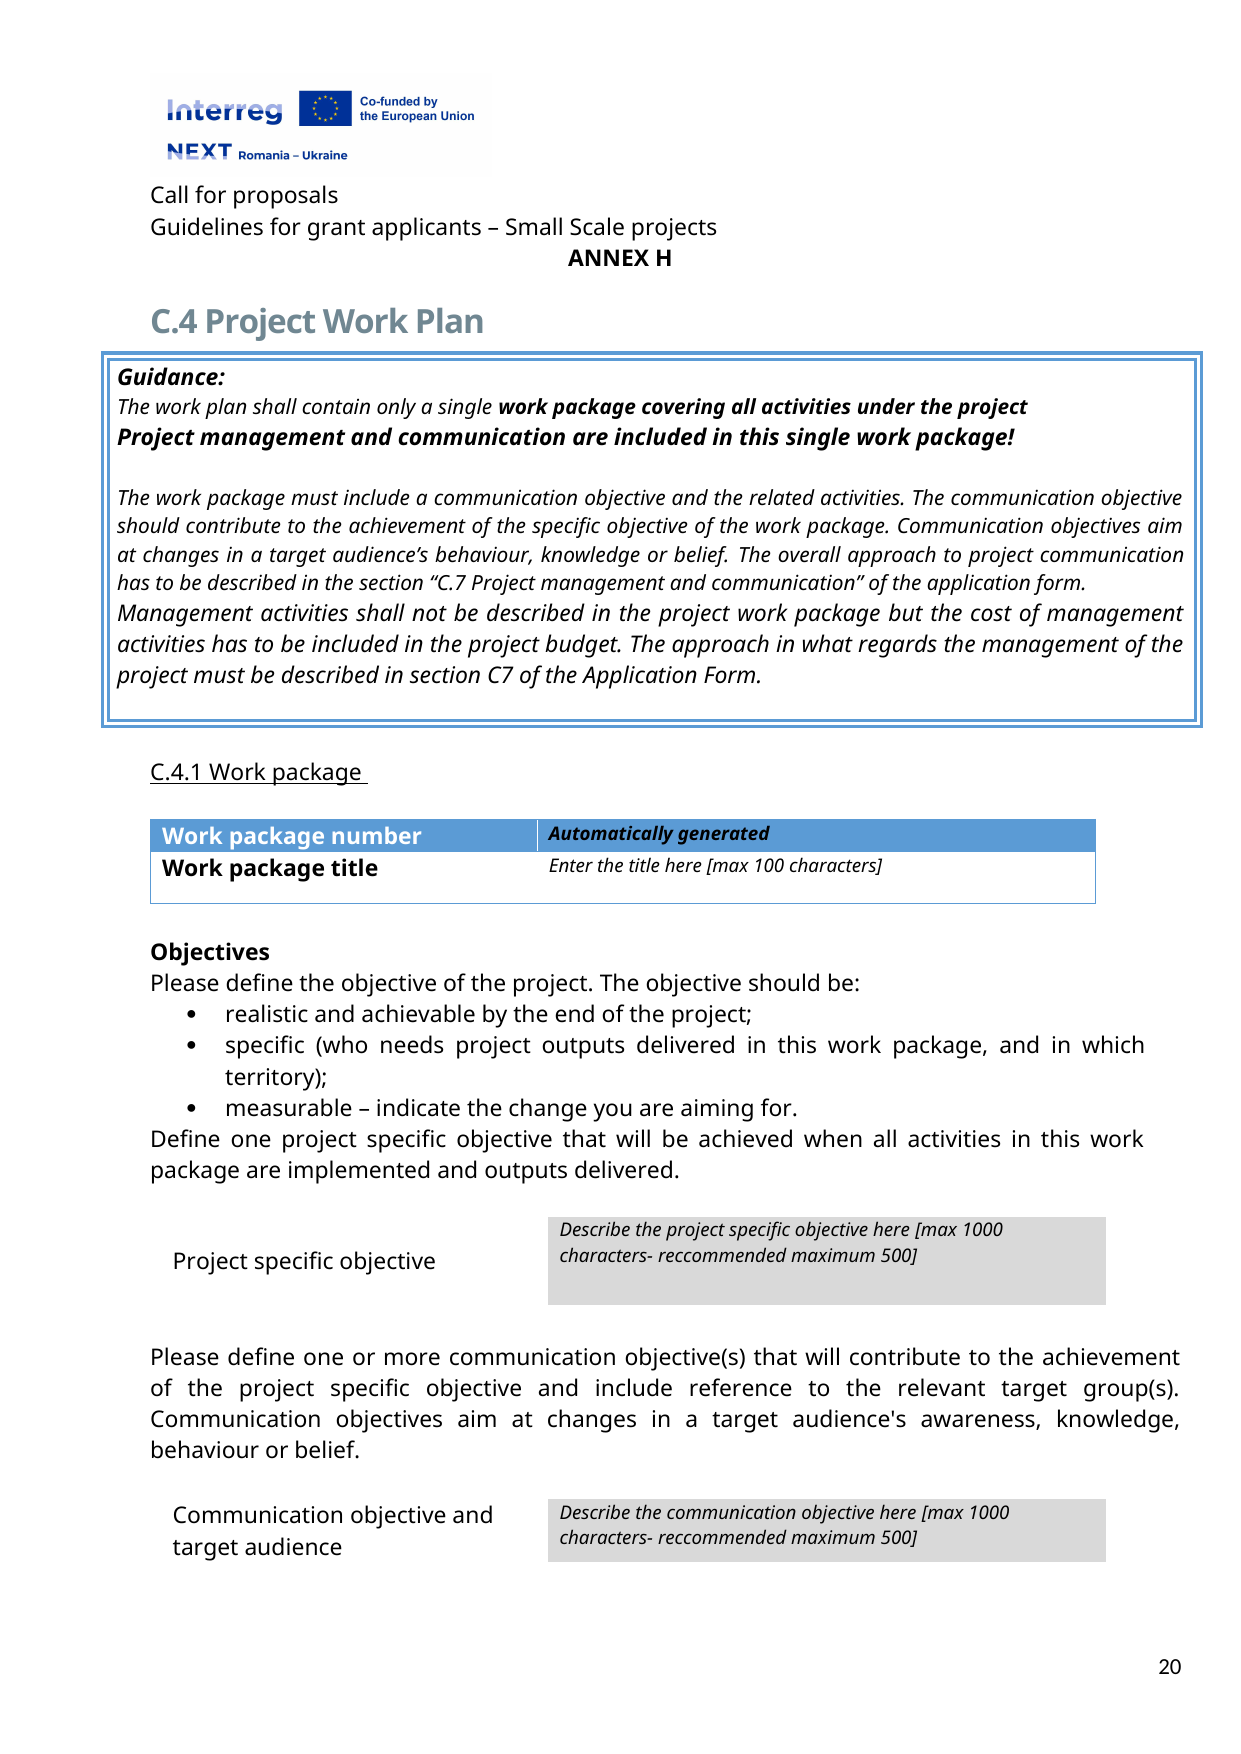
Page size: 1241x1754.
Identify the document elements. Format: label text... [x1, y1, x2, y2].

table_header Project specific objective [161, 1217, 548, 1305]
text C.4.1 Work package [150, 756, 1181, 787]
table_header Describe the communication objective here [max 1000 characters- reccommended maximum 500] [548, 1499, 1106, 1562]
table_cell Work package title [151, 852, 537, 903]
list specific (who needs project outputs delivered in this work package, and in which territory); [187, 1029, 1146, 1092]
text C.4 Project Work Plan [150, 298, 1181, 343]
text Objectives [150, 935, 1181, 967]
table_cell Enter the title here [max 100 characters] [538, 852, 1095, 903]
table_header Guidance: The work plan shall contain only a single work package covering all activities under the project Project management and communication are included in this single work package! The work package must include a communication objective and the related activities. The communication objective should contribute to the achievement of the specific objective of the work package. Communication objectives aim at changes in a target audience’s behaviour, knowledge or belief. The overall approach to project communication has to be described in the section “C.7 Project management and communication” of the application form. Management activities shall not be described in the project work package but the cost of management activities has to be included in the project budget. The approach in what regards the management of the project must be described in section C7 of the Application Form. [106, 355, 1198, 719]
table_header Automatically generated [538, 820, 1095, 851]
text Please define one or more communication objective(s) that will contribute to the achievement of the project specific objective and include reference to the relevant target group(s). Communication objectives aim at changes in a target audience's awareness, knowledge, behaviour or belief. [150, 1341, 1181, 1466]
text Define one project specific objective that will be achieved when all activities in this work package are implemented and outputs delivered. [150, 1123, 1146, 1185]
text Please define the objective of the project. The objective should be: [150, 967, 1146, 998]
table_header Work package number [151, 820, 537, 851]
list measurable – indicate the change you are aiming for. [187, 1092, 1146, 1123]
table_header Describe the project specific objective here [max 1000 characters- reccommended maximum 500] [548, 1217, 1106, 1305]
picture [150, 73, 492, 177]
table_header Communication objective and target audience [161, 1495, 548, 1562]
list realistic and achievable by the end of the project; [187, 998, 1146, 1029]
